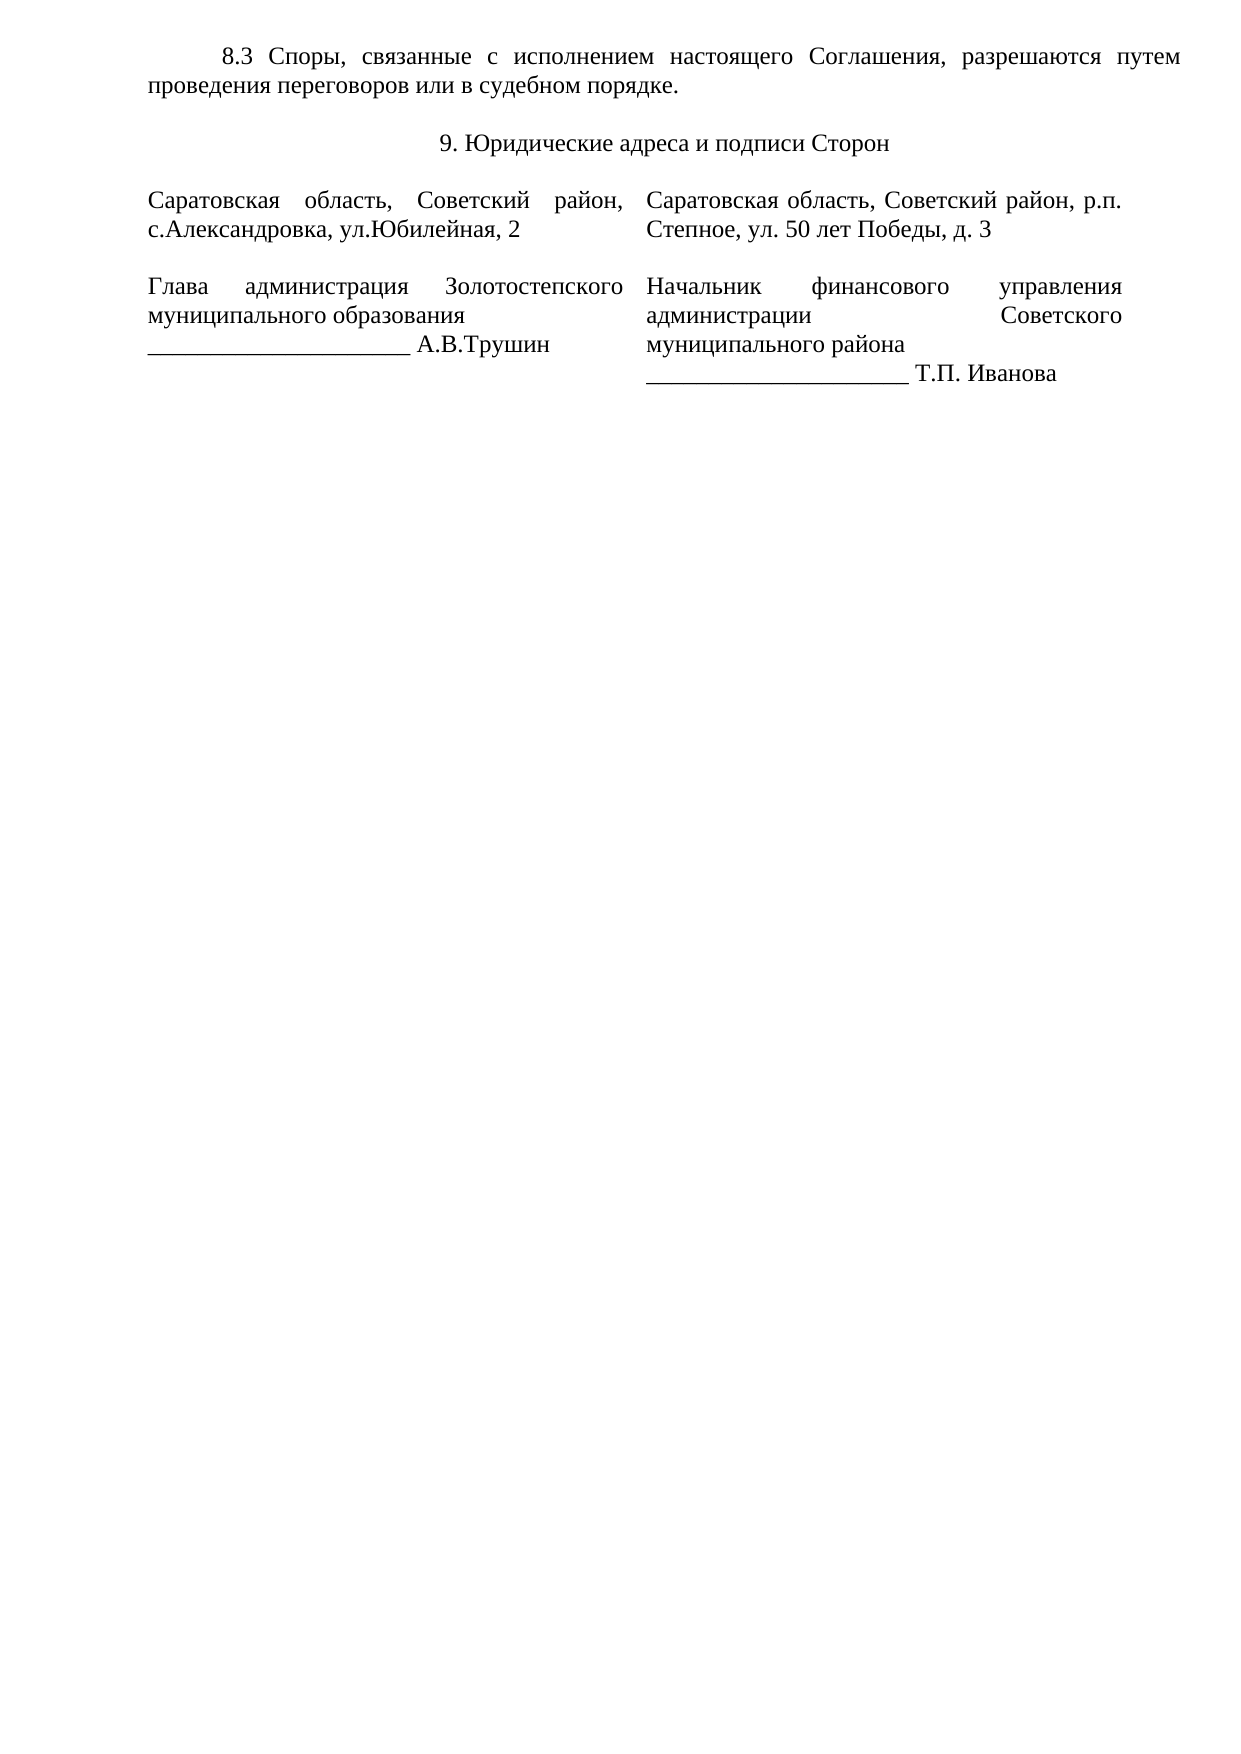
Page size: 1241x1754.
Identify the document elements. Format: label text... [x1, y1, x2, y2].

table_header Саратовская область, Советский район, с.Александровка, ул.Юбилейная, 2 Глава администрация Золотостепского муниципального образования _____________________ А.В.Трушин [136, 185, 635, 415]
text 8.3 Споры, связанные с исполнением настоящего Соглашения, разрешаются путем проведения переговоров или в судебном порядке. [148, 41, 1181, 99]
table_header Саратовская область, Советский район, р.п. Степное, ул. 50 лет Победы, д. 3 Начальник финансового управления администрации Советского муниципального района _____________________ Т.П. Иванова [635, 185, 1133, 415]
text 9. Юридические адреса и подписи Сторон [148, 128, 1181, 156]
